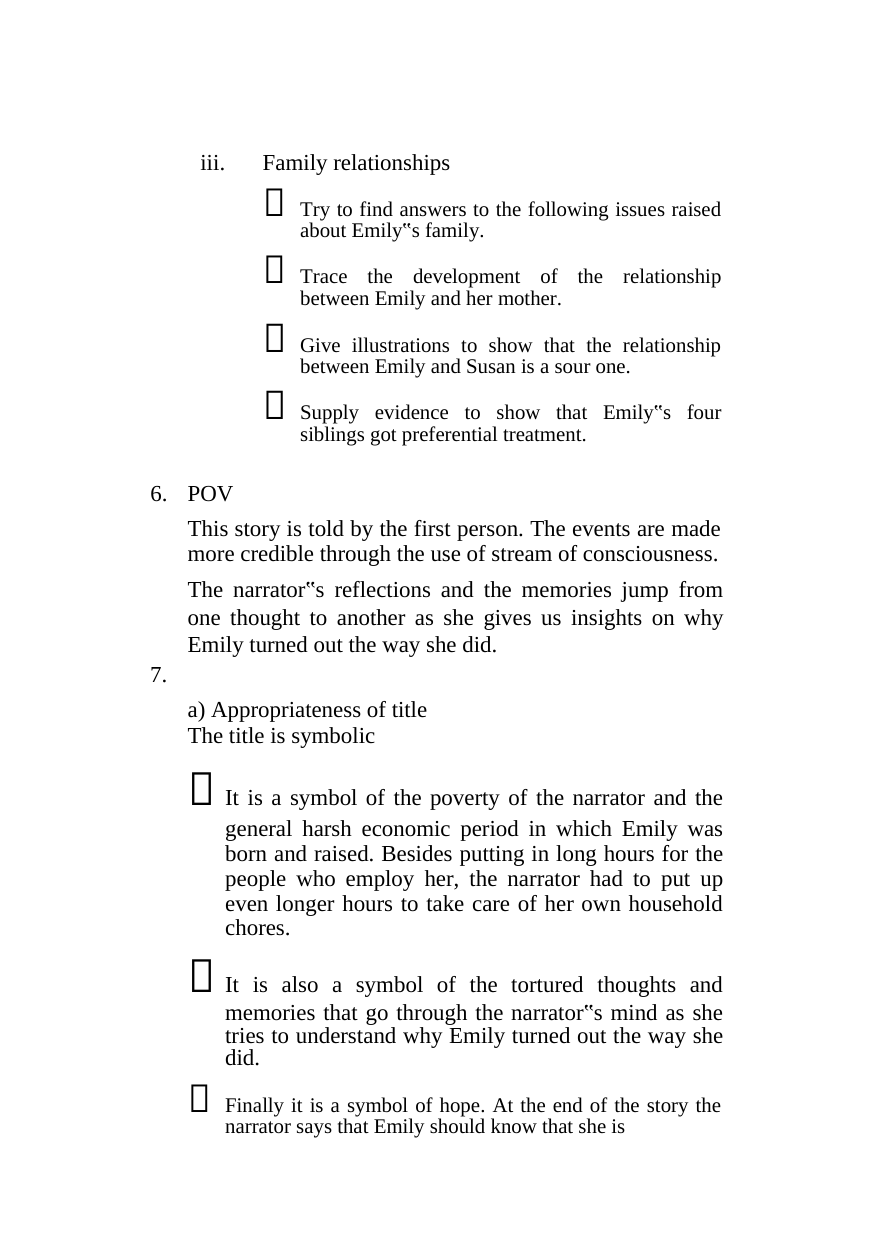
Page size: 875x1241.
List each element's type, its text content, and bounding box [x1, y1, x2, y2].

text The narrator‟s reflections and the memories jump from one thought to another as she gives us insights on why Emily turned out the way she did. [187, 576, 724, 658]
list It is also a symbol of the tortured thoughts and memories that go through the narrator‟s mind as she tries to understand why Emily turned out the way she did. [188, 950, 724, 1071]
list It is a symbol of the poverty of the narrator and the general harsh economic period in which Emily was born and raised. Besides putting in long hours for the people who employ her, the narrator had to put up even longer hours to take care of her own household chores. [188, 758, 724, 941]
list Finally it is a symbol of hope. At the end of the story the narrator says that Emily should know that she is [188, 1081, 722, 1138]
list Family relationships [200, 149, 724, 175]
list Trace the development of the relationship between Emily and her mother. [263, 252, 722, 310]
list Give illustrations to show that the relationship between Emily and Susan is a sour one. [263, 320, 722, 378]
text a) Appropriateness of title The title is symbolic [187, 697, 441, 748]
text 7. [150, 662, 724, 688]
list POV [150, 480, 724, 506]
text This story is told by the first person. The events are made more credible through the use of stream of consciousness. [187, 516, 722, 567]
list Supply evidence to show that Emily‟s four siblings got preferential treatment. [263, 387, 722, 446]
list Try to find answers to the following issues raised about Emily‟s family. [263, 185, 722, 242]
